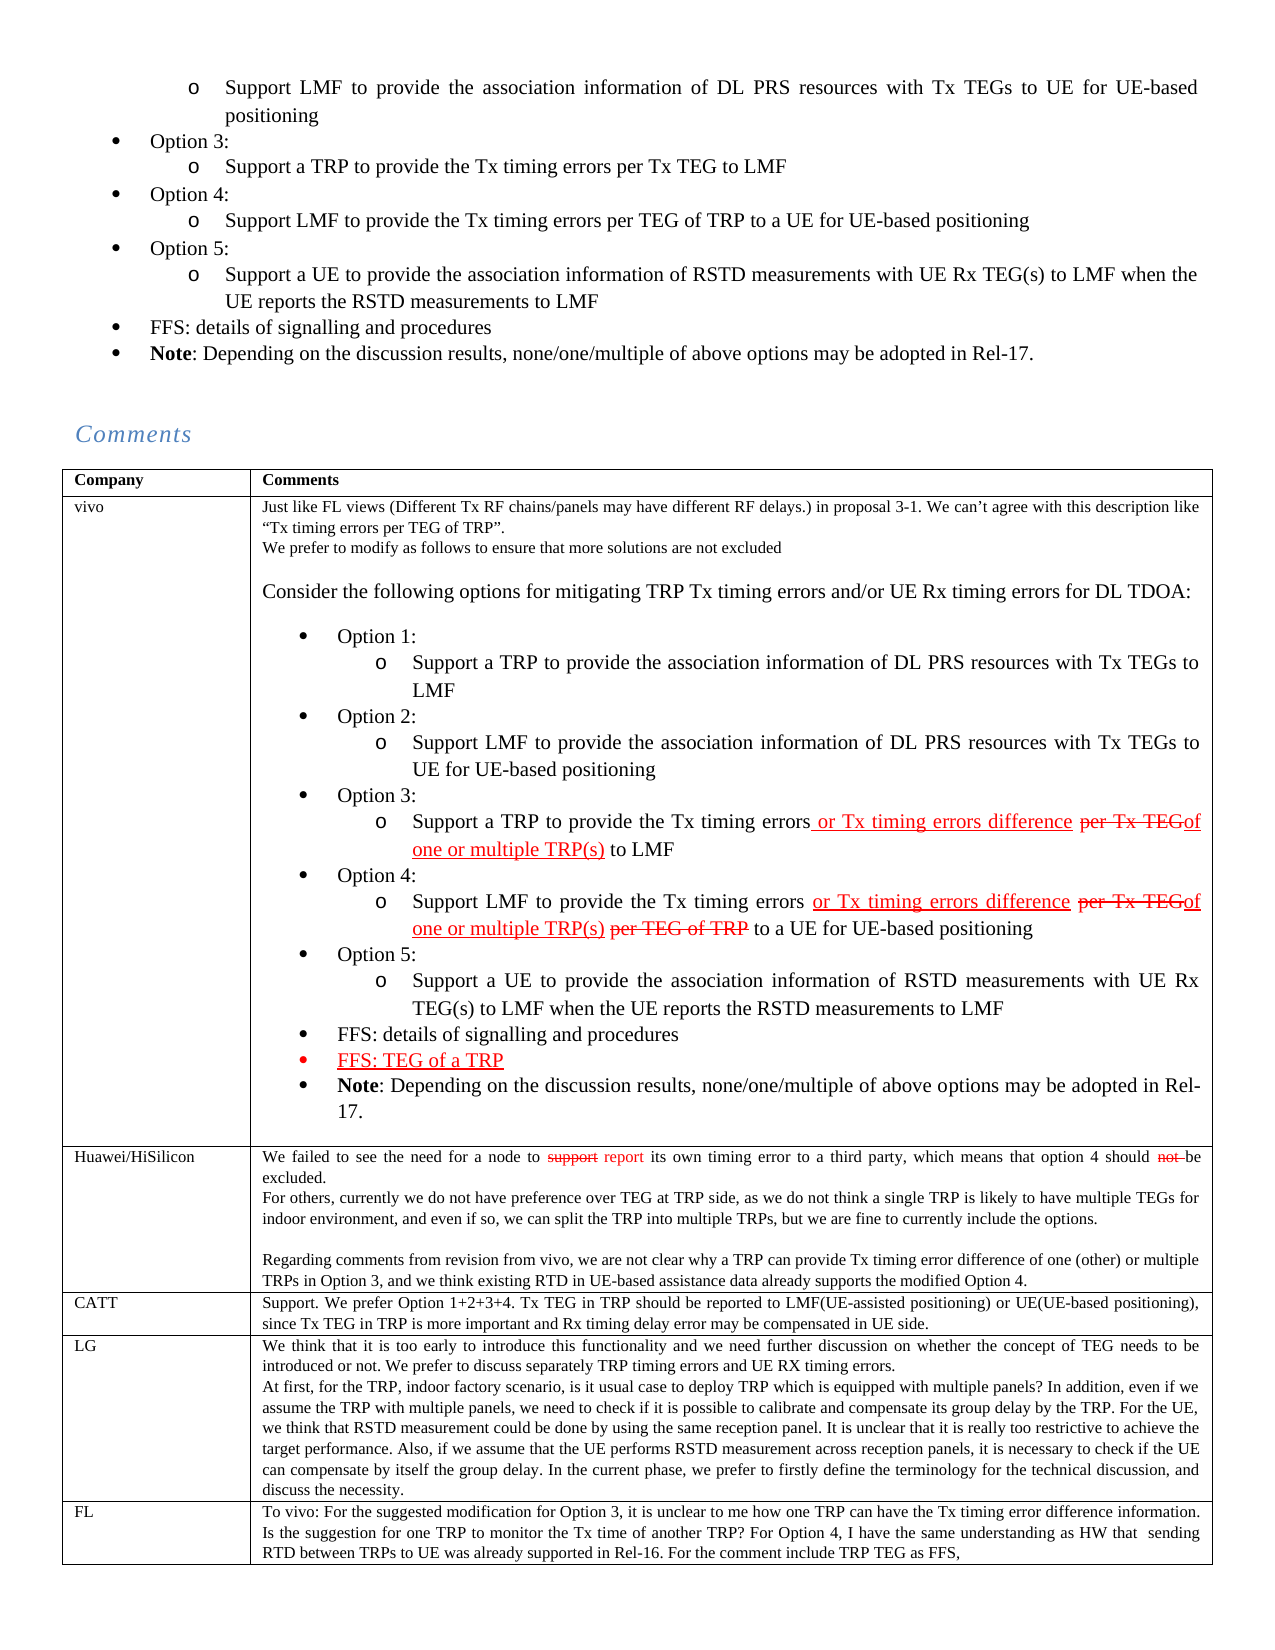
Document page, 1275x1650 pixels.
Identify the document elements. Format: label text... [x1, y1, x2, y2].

list Option 5: [112, 236, 1200, 260]
table_cell Support. We prefer Option 1+2+3+4. Tx TEG in TRP should be reported to LMF(UE-assisted positioning) or UE(UE-based positioning), since Tx TEG in TRP is more important and Rx timing delay error may be compensated in UE side. [251, 1293, 1212, 1334]
table_cell To vivo: For the suggested modification for Option 3, it is unclear to me how one TRP can have the Tx timing error difference information. Is the suggestion for one TRP to monitor the Tx time of another TRP? For Option 4, I have the same understanding as HW that sending RTD between TRPs to UE was already supported in Rel-16. For the comment include TRP TEG as FFS, [251, 1502, 1212, 1564]
list Note: Depending on the discussion results, none/one/multiple of above options may be adopted in Rel-17. [112, 341, 1200, 365]
table_cell LG [63, 1336, 250, 1501]
list Option 4: [112, 182, 1200, 206]
table_header Comments [251, 470, 1212, 496]
table_cell We failed to see the need for a node to support report its own timing error to a third party, which means that option 4 should not be excluded. For others, currently we do not have preference over TEG at TRP side, as we do not think a single TRP is likely to have multiple TEGs for indoor environment, and even if so, we can split the TRP into multiple TRPs, but we are fine to currently include the options. Regarding comments from revision from vivo, we are not clear why a TRP can provide Tx timing error difference of one (other) or multiple TRPs in Option 3, and we think existing RTD in UE-based assistance data already supports the modified Option 4. [251, 1147, 1212, 1292]
table_cell vivo [63, 497, 250, 1146]
table_cell Just like FL views (Different Tx RF chains/panels may have different RF delays.) in proposal 3-1. We can’t agree with this description like “Tx timing errors per TEG of TRP”. We prefer to modify as follows to ensure that more solutions are not excluded Consider the following options for mitigating TRP Tx timing errors and/or UE Rx timing errors for DL TDOA: Option 1: Support a TRP to provide the association information of DL PRS resources with Tx TEGs to LMF Option 2: Support LMF to provide the association information of DL PRS resources with Tx TEGs to UE for UE-based positioning Option 3: Support a TRP to provide the Tx timing errors or Tx timing errors difference per Tx TEGof one or multiple TRP(s) to LMF Option 4: Support LMF to provide the Tx timing errors or Tx timing errors difference per Tx TEGof one or multiple TRP(s) per TEG of TRP to a UE for UE-based positioning Option 5: Support a UE to provide the association information of RSTD measurements with UE Rx TEG(s) to LMF when the UE reports the RSTD measurements to LMF FFS: details of signalling and procedures FFS: TEG of a TRP Note: Depending on the discussion results, none/one/multiple of above options may be adopted in Rel-17. [251, 497, 1212, 1146]
list Support LMF to provide the association information of DL PRS resources with Tx TEGs to UE for UE-based positioning [187, 75, 1200, 127]
list Support a UE to provide the association information of RSTD measurements with UE Rx TEG(s) to LMF when the UE reports the RSTD measurements to LMF [187, 262, 1200, 313]
table_header Company [63, 470, 250, 496]
table_cell FL [63, 1502, 250, 1564]
table_cell We think that it is too early to introduce this functionality and we need further discussion on whether the concept of TEG needs to be introduced or not. We prefer to discuss separately TRP timing errors and UE RX timing errors. At first, for the TRP, indoor factory scenario, is it usual case to deploy TRP which is equipped with multiple panels? In addition, even if we assume the TRP with multiple panels, we need to check if it is possible to calibrate and compensate its group delay by the TRP. For the UE, we think that RSTD measurement could be done by using the same reception panel. It is unclear that it is really too restrictive to achieve the target performance. Also, if we assume that the UE performs RSTD measurement across reception panels, it is necessary to check if the UE can compensate by itself the group delay. In the current phase, we prefer to firstly define the terminology for the technical discussion, and discuss the necessity. [251, 1336, 1212, 1501]
table_cell Huawei/HiSilicon [63, 1147, 250, 1292]
table_cell CATT [63, 1293, 250, 1334]
subtitle Comments [75, 419, 1200, 448]
list Support LMF to provide the Tx timing errors per TEG of TRP to a UE for UE-based positioning [187, 208, 1200, 234]
list Support a TRP to provide the Tx timing errors per Tx TEG to LMF [187, 154, 1200, 180]
list FFS: details of signalling and procedures [112, 315, 1200, 339]
list Option 3: [112, 128, 1200, 153]
